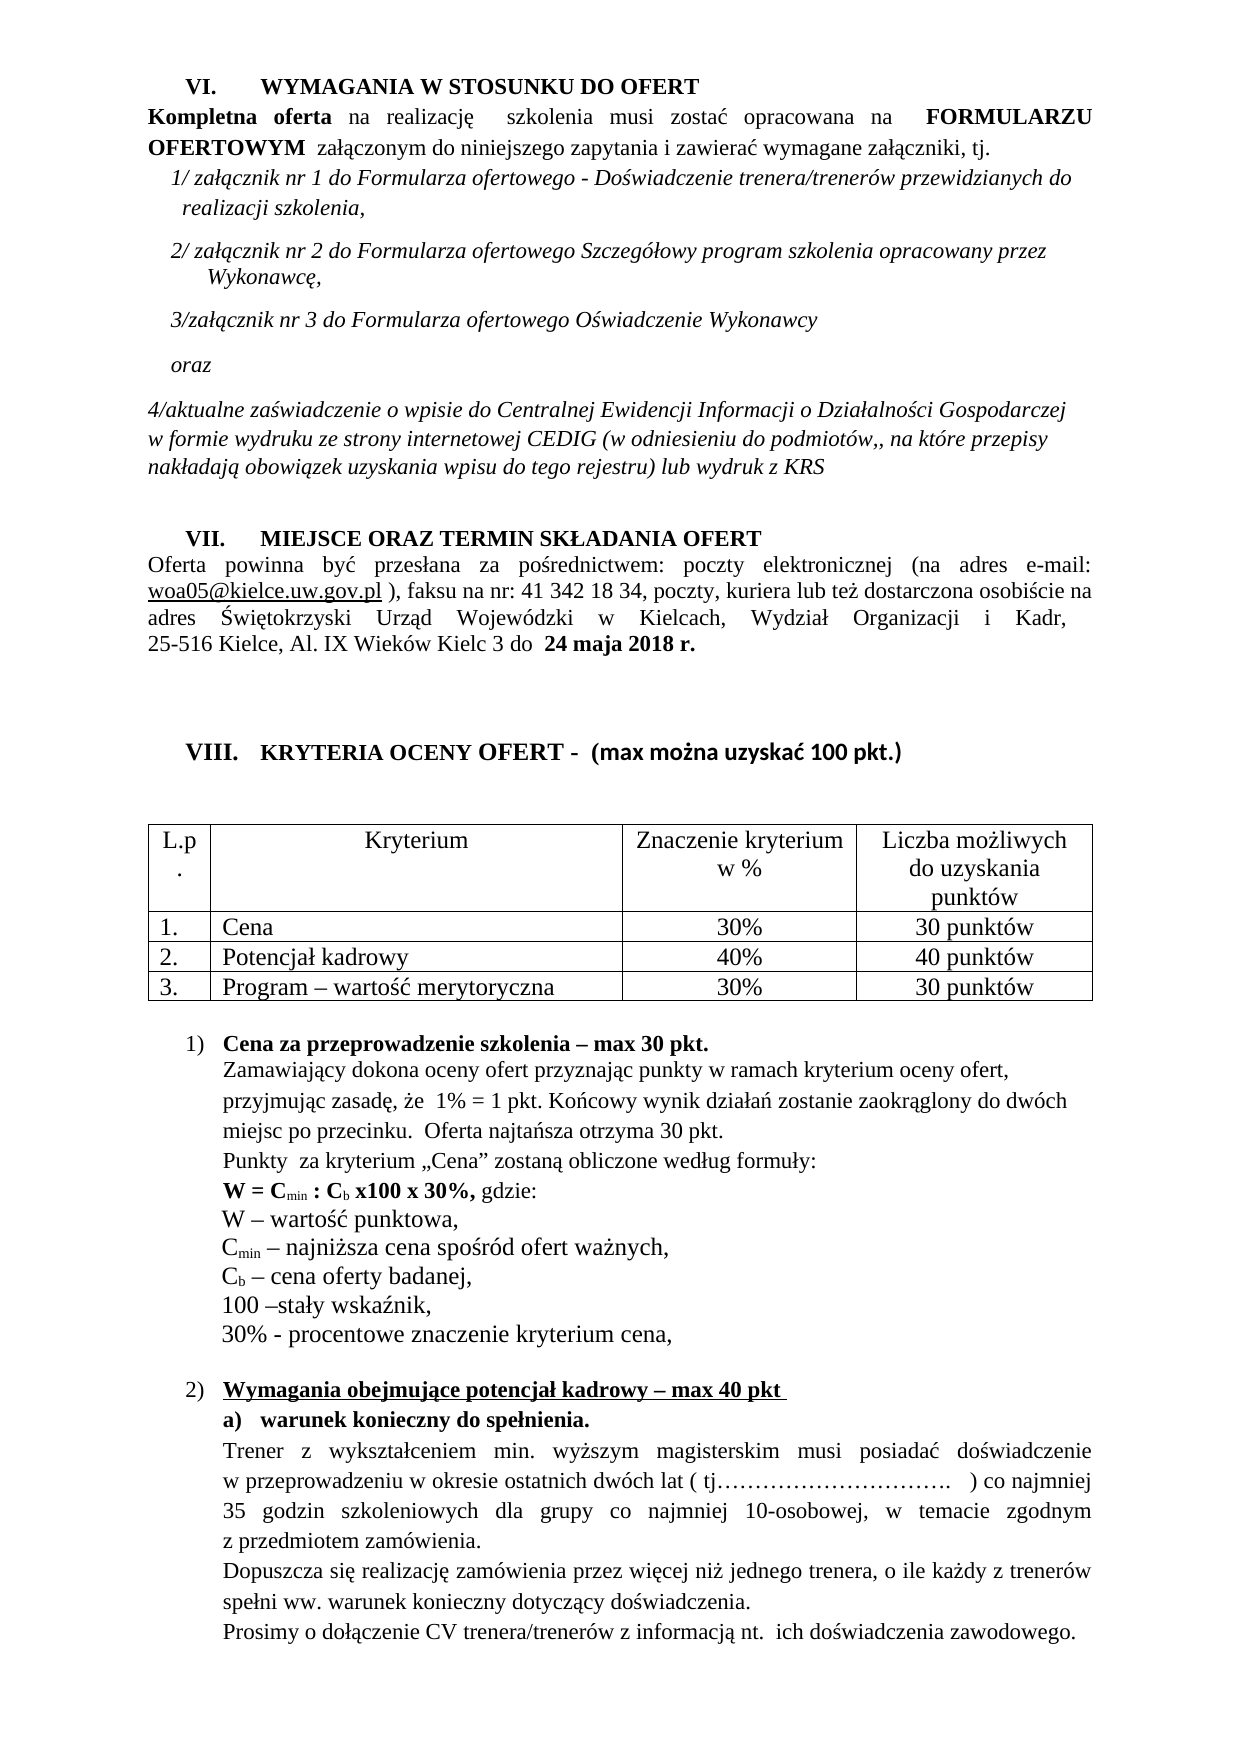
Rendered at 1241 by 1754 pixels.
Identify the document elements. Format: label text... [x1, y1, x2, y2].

table_header L.p. [149, 825, 210, 911]
text realizacji szkolenia, [148, 194, 1093, 220]
text 4/aktualne zaświadczenie o wpisie do Centralnej Ewidencji Informacji o Działalności Gospodarczej w formie wydruku ze strony internetowej CEDIG (w odniesieniu do podmiotów,, na które przepisy nakładają obowiązek uzyskania wpisu do tego rejestru) lub wydruk z KRS [148, 397, 1093, 480]
list Wymagania obejmujące potencjał kadrowy – max 40 pkt [185, 1376, 1093, 1403]
list Cena za przeprowadzenie szkolenia – max 30 pkt. [185, 1030, 1093, 1057]
list Trener z wykształceniem min. wyższym magisterskim musi posiadać doświadczenie w przeprowadzeniu w okresie ostatnich dwóch lat ( tj…………………………. ) co najmniej 35 godzin szkoleniowych dla grupy co najmniej 10-osobowej, w temacie zgodnym z przedmiotem zamówienia. [223, 1437, 1093, 1554]
table_cell Potencjał kadrowy [211, 942, 622, 971]
table_cell 2. [149, 942, 210, 971]
list W = Cmin : Cb x100 x 30%, gdzie: [223, 1177, 1093, 1204]
table_cell 30 punktów [857, 912, 1092, 941]
table_header Kryterium [211, 825, 622, 911]
table_cell Program – wartość merytoryczna [211, 972, 622, 1000]
list MIEJSCE ORAZ TERMIN SKŁADANIA OFERT [185, 525, 1093, 551]
list warunek konieczny do spełnienia. [223, 1406, 1093, 1433]
text 100 –stały wskaźnik, [221, 1290, 1093, 1319]
table_cell 40 punktów [857, 942, 1092, 971]
text 3/załącznik nr 3 do Formularza ofertowego Oświadczenie Wykonawcy [148, 306, 1093, 333]
text W – wartość punktowa, [221, 1204, 1093, 1232]
text oraz [148, 351, 1093, 378]
text 1/ załącznik nr 1 do Formularza ofertowego - Doświadczenie trenera/trenerów przewidzianych do [148, 164, 1093, 190]
table_cell 30 punktów [857, 972, 1092, 1000]
table_header Liczba możliwych do uzyskania punktów [857, 825, 1092, 911]
list Punkty za kryterium „Cena” zostaną obliczone według formuły: [223, 1147, 1093, 1173]
text Oferta powinna być przesłana za pośrednictwem: poczty elektronicznej (na adres e-mail: woa05@kielce.uw.gov.pl ), faksu na nr: 41 342 18 34, poczty, kuriera lub też dostarczona osobiście na adres Świętokrzyski Urząd Wojewódzki w Kielcach, Wydział Organizacji i Kadr, 25-516 Kielce, Al. IX Wieków Kielc 3 do 24 maja 2018 r. [148, 551, 1093, 657]
text 30% - procentowe znaczenie kryterium cena, [221, 1319, 1093, 1347]
text Kompletna oferta na realizację szkolenia musi zostać opracowana na FORMULARZU OFERTOWYM załączonym do niniejszego zapytania i zawierać wymagane załączniki, tj. [148, 103, 1093, 160]
text Cmin – najniższa cena spośród ofert ważnych, [221, 1232, 1093, 1261]
list Zamawiający dokona oceny ofert przyznając punkty w ramach kryterium oceny ofert, przyjmując zasadę, że 1% = 1 pkt. Końcowy wynik działań zostanie zaokrąglony do dwóch miejsc po przecinku. Oferta najtańsza otrzyma 30 pkt. [223, 1057, 1093, 1143]
list Dopuszcza się realizację zamówienia przez więcej niż jednego trenera, o ile każdy z trenerów spełni ww. warunek konieczny dotyczący doświadczenia. [223, 1557, 1093, 1614]
table_cell 3. [149, 972, 210, 1000]
table_cell 30% [623, 912, 856, 941]
table_cell 1. [149, 912, 210, 941]
list WYMAGANIA W STOSUNKU DO OFERT [185, 73, 1093, 99]
text 2/ załącznik nr 2 do Formularza ofertowego Szczegółowy program szkolenia opracowany przez Wykonawcę, [148, 237, 1093, 290]
table_header Znaczenie kryterium w % [623, 825, 856, 911]
list Prosimy o dołączenie CV trenera/trenerów z informacją nt. ich doświadczenia zawodowego. [223, 1618, 1093, 1644]
table_cell Cena [211, 912, 622, 941]
list KRYTERIA OCENY OFERT - (max można uzyskać 100 pkt.) [185, 736, 1093, 766]
text Cb – cena oferty badanej, [221, 1261, 1093, 1290]
table_cell 40% [623, 942, 856, 971]
table_cell 30% [623, 972, 856, 1000]
